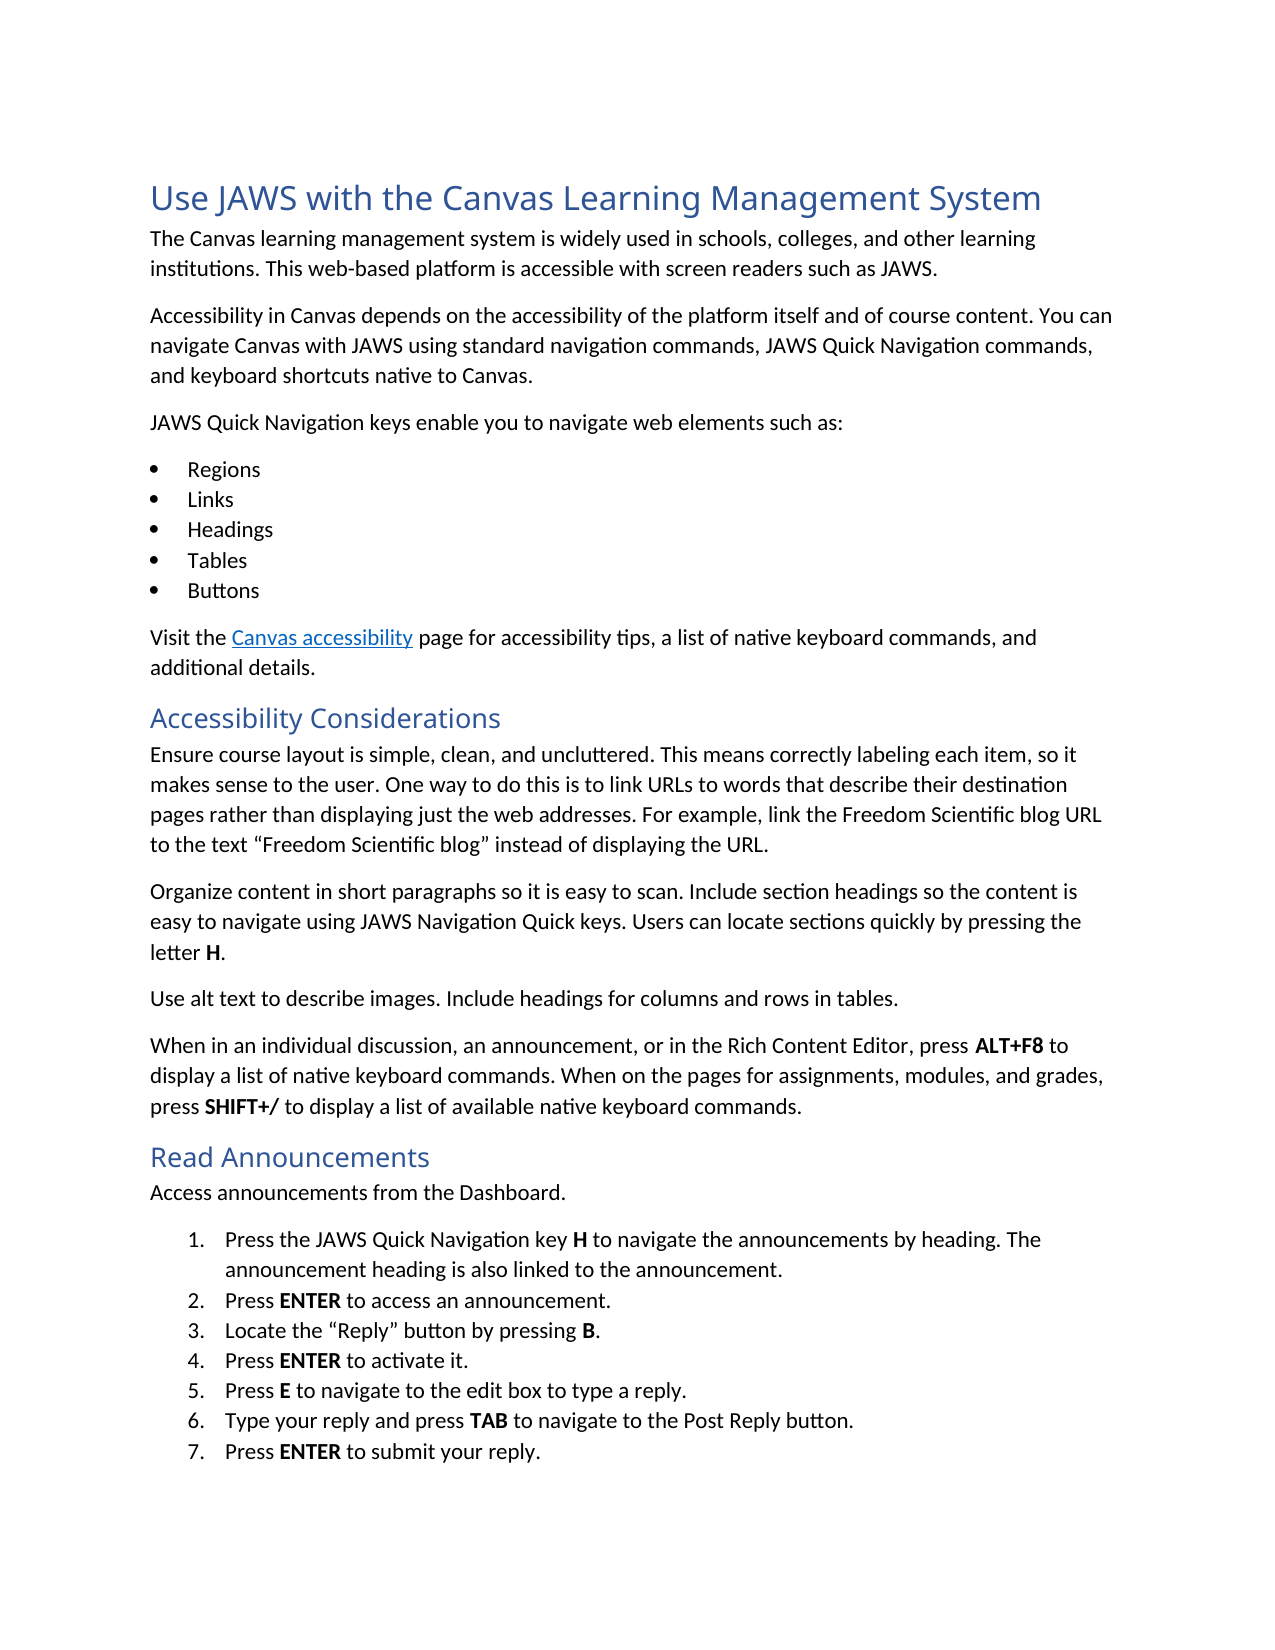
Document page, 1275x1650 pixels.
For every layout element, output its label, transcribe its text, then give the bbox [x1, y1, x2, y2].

text The Canvas learning management system is widely used in schools, colleges, and other learning institutions. This web-based platform is accessible with screen readers such as JAWS. [150, 224, 1125, 282]
list Press E to navigate to the edit box to type a reply. [187, 1376, 1125, 1404]
list Buttons [150, 576, 1125, 604]
list Regions [150, 455, 1125, 483]
list Headings [150, 516, 1125, 544]
list Press ENTER to activate it. [187, 1346, 1125, 1374]
subtitle Accessibility Considerations [150, 700, 1125, 737]
list Press ENTER to submit your reply. [187, 1437, 1125, 1465]
text Use alt text to describe images. Include headings for columns and rows in tables. [150, 984, 1125, 1013]
subtitle Read Announcements [150, 1139, 1125, 1176]
text JAWS Quick Navigation keys enable you to navigate web elements such as: [150, 408, 1125, 436]
list Press the JAWS Quick Navigation key H to navigate the announcements by heading. The announcement heading is also linked to the announcement. [187, 1225, 1125, 1284]
subtitle Use JAWS with the Canvas Learning Management System [150, 175, 1125, 220]
list Locate the “Reply” button by pressing B. [187, 1316, 1125, 1344]
text Visit the Canvas accessibility page for accessibility tips, a list of native keyboard commands, and additional details. [150, 623, 1125, 681]
text Accessibility in Canvas depends on the accessibility of the platform itself and of course content. You can navigate Canvas with JAWS using standard navigation commands, JAWS Quick Navigation commands, and keyboard shortcuts native to Canvas. [150, 301, 1125, 389]
text When in an individual discussion, an announcement, or in the Rich Content Editor, press ALT+F8 to display a list of native keyboard commands. When on the pages for assignments, modules, and grades, press SHIFT+/ to display a list of available native keyboard commands. [150, 1031, 1125, 1120]
text Ensure course layout is simple, clean, and uncluttered. This means correctly labeling each item, so it makes sense to the user. One way to do this is to link URLs to words that describe their destination pages rather than displaying just the web addresses. For example, link the Freedom Scientific blog URL to the text “Freedom Scientific blog” instead of displaying the URL. [150, 740, 1125, 858]
list Press ENTER to access an announcement. [187, 1286, 1125, 1314]
list Tables [150, 546, 1125, 574]
list Type your reply and press TAB to navigate to the Post Reply button. [187, 1407, 1125, 1435]
text Organize content in short paragraphs so it is easy to scan. Include section headings so the content is easy to navigate using JAWS Navigation Quick keys. Users can locate sections quickly by pressing the letter H. [150, 877, 1125, 966]
text Access announcements from the Dashboard. [150, 1178, 1125, 1207]
list Links [150, 485, 1125, 513]
